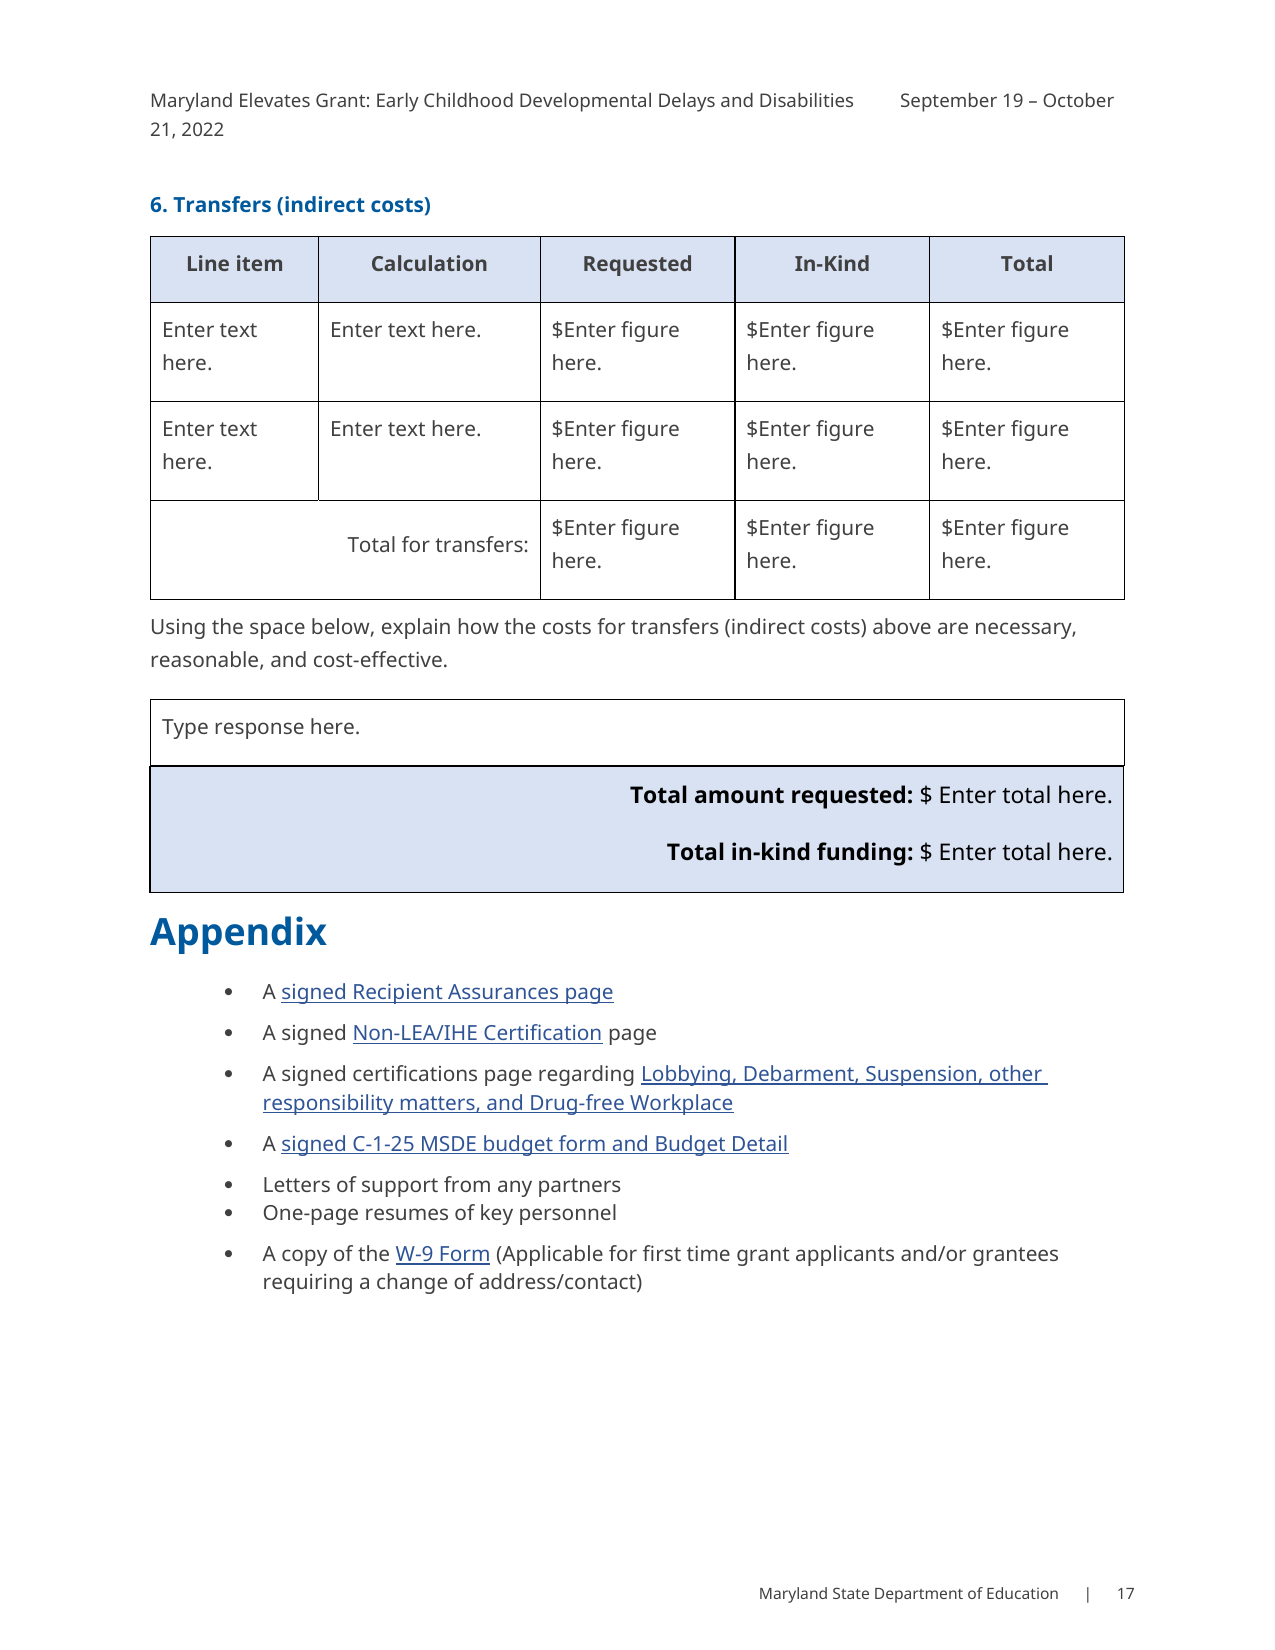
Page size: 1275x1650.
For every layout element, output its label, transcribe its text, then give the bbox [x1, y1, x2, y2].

table_header Requested [541, 237, 734, 302]
table_cell Enter text here. [319, 402, 540, 500]
table_header Calculation [319, 237, 540, 302]
subtitle Appendix [150, 906, 1125, 957]
table_cell $ [930, 303, 1124, 401]
list A signed Non-LEA/IHE Certification page [225, 1018, 1125, 1047]
subtitle 6. Transfers (indirect costs) [150, 191, 1125, 219]
table_cell Enter text here. [151, 303, 318, 401]
table_header Total [930, 237, 1124, 302]
list A signed C-1-25 MSDE budget form and Budget Detail [225, 1129, 1125, 1157]
text Using the space below, explain how the costs for transfers (indirect costs) above are necessary, reasonable, and cost-effective. [150, 612, 1125, 673]
table_cell $ [930, 501, 1124, 599]
table_cell $ [736, 402, 929, 500]
list A signed Recipient Assurances page [225, 977, 1125, 1006]
list A signed certifications page regarding Lobbying, Debarment, Suspension, other responsibility matters, and Drug-free Workplace [225, 1059, 1125, 1116]
table_header Line item [151, 237, 318, 302]
table_header In-Kind [736, 237, 929, 302]
table_cell $ [736, 303, 929, 401]
table_cell Enter text here. [151, 402, 318, 500]
list One-page resumes of key personnel [225, 1211, 1125, 1239]
table_cell $ [930, 402, 1124, 500]
table_header Total amount requested: $ Enter total here. Total in-kind funding: $ Enter total here. [151, 767, 1123, 892]
table_cell $ [541, 303, 734, 401]
table_cell Total for transfers: [319, 501, 540, 599]
list A copy of the W-9 Form (Applicable for first time grant applicants and/or grantees requiring a change of address/contact) [225, 1252, 1125, 1308]
table_cell [151, 501, 318, 599]
table_cell $ [541, 501, 734, 599]
table_header Type response here. [151, 700, 1124, 765]
table_cell $ [736, 501, 929, 599]
table_cell $ [541, 402, 734, 500]
list Letters of support from any partners [225, 1170, 1125, 1198]
table_cell Enter text here. [319, 303, 540, 401]
